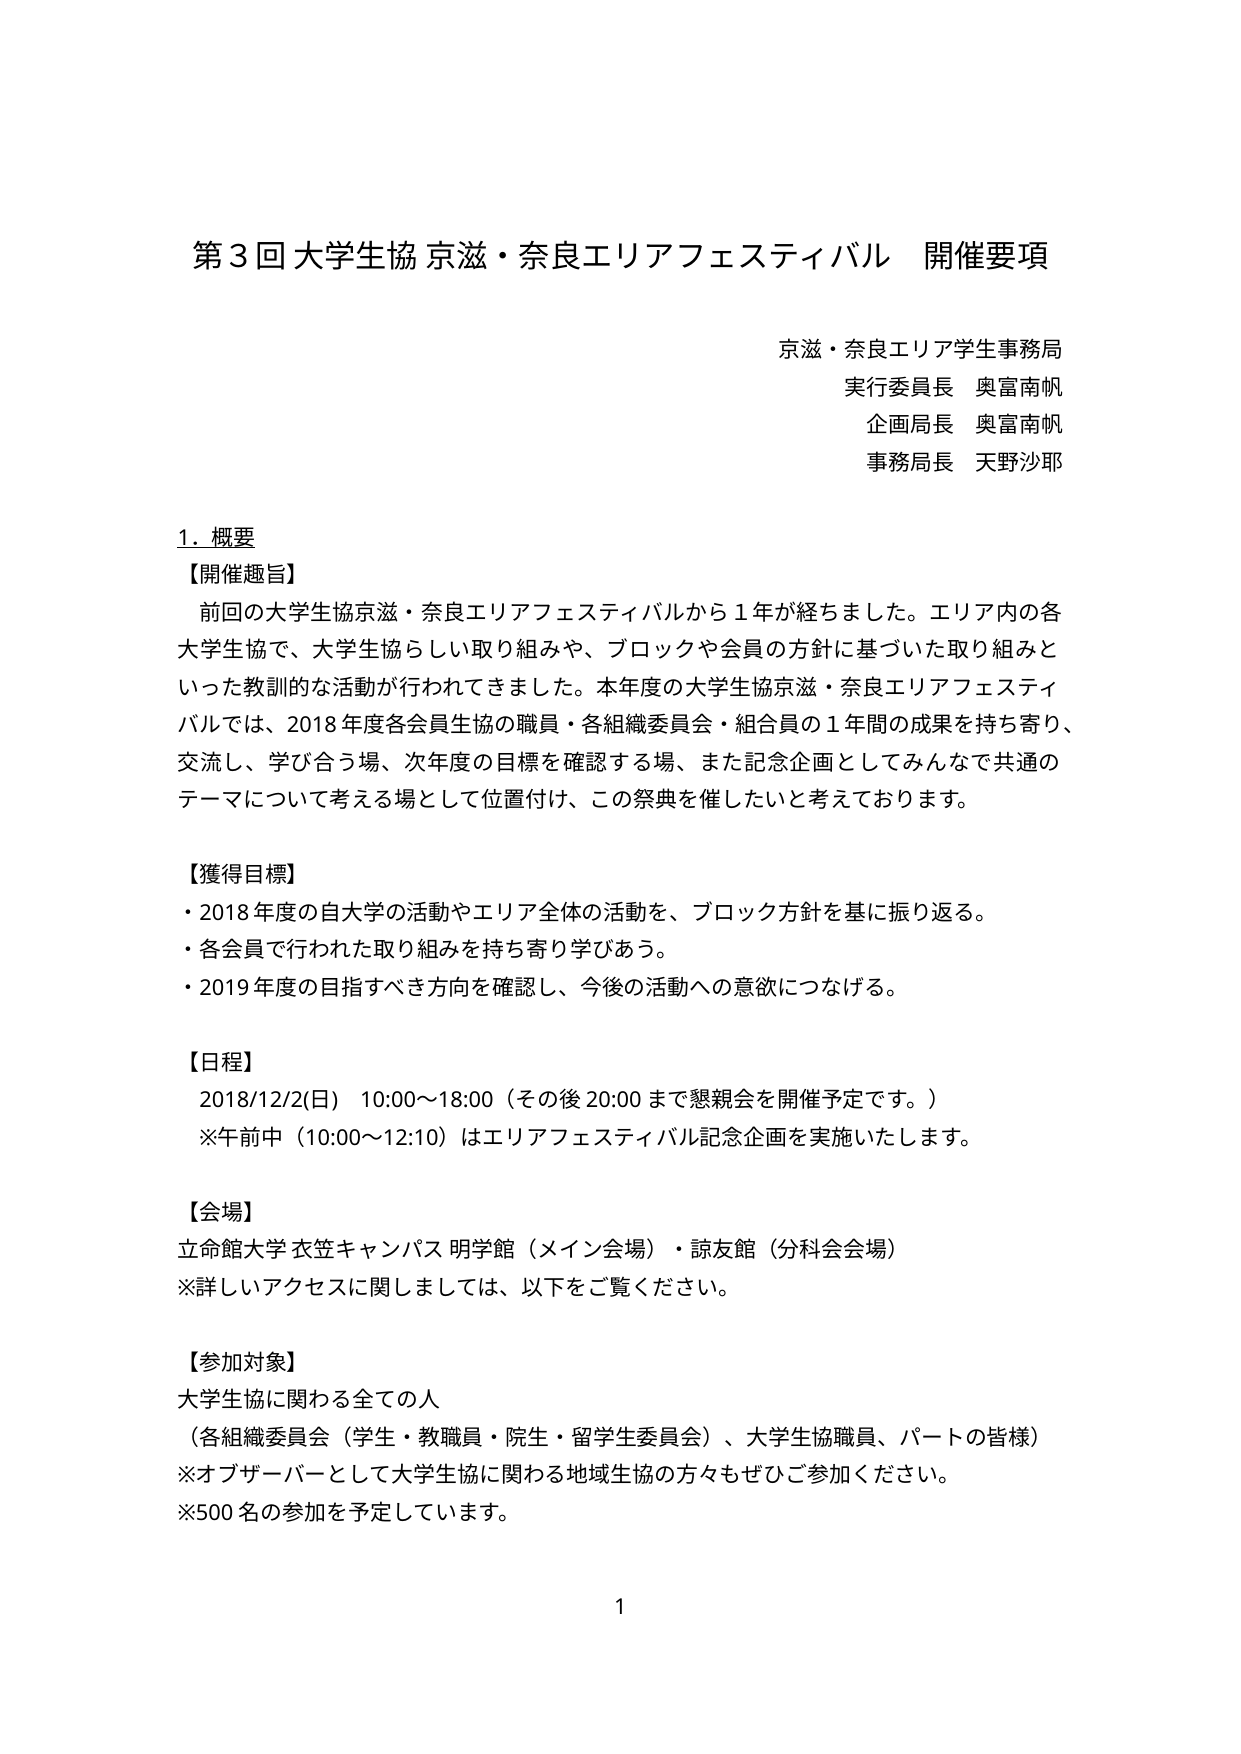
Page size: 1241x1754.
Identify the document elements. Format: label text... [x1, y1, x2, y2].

text 2018/12/2(日) 10:00～18:00（その後20:00まで懇親会を開催予定です。） [177, 1079, 1063, 1117]
text ・2018年度の自大学の活動やエリア全体の活動を、ブロック方針を基に振り返る。 [177, 892, 1063, 929]
text ※午前中（10:00～12:10）はエリアフェスティバル記念企画を実施いたします。 [177, 1117, 1063, 1154]
text ・各会員で行われた取り組みを持ち寄り学びあう。 [177, 929, 1063, 967]
text 【開催趣旨】 [177, 554, 1063, 592]
text ※500 名の参加を予定しています。 [177, 1492, 1063, 1529]
text 【会場】 [177, 1192, 1063, 1229]
text 【獲得目標】 [177, 854, 1063, 892]
text ※オブザーバーとして大学生協に関わる地域生協の方々もぜひご参加ください。 [177, 1454, 1063, 1492]
text 前回の大学生協京滋・奈良エリアフェスティバルから１年が経ちました。エリア内の各大学生協で、大学生協らしい取り組みや、ブロックや会員の方針に基づいた取り組みといった教訓的な活動が行われてきました。本年度の大学生協京滋・奈良エリアフェスティバルでは、2018年度各会員生協の職員・各組織委員会・組合員の１年間の成果を持ち寄り、交流し、学び合う場、次年度の目標を確認する場、また記念企画としてみんなで共通のテーマについて考える場として位置付け、この祭典を催したいと考えております。 [177, 592, 1063, 817]
text ※詳しいアクセスに関しましては、以下をご覧ください。 [177, 1267, 1063, 1304]
text （各組織委員会（学生・教職員・院生・留学生委員会）、大学生協職員、パートの皆様） [177, 1417, 1063, 1454]
text ・2019年度の目指すべき方向を確認し、今後の活動への意欲につなげる。 [177, 967, 1063, 1004]
text 事務局長 天野沙耶 [177, 442, 1063, 479]
text 第３回 大学生協 京滋・奈良エリアフェスティバル 開催要項 [177, 217, 1063, 292]
text 実行委員長 奥富南帆 [177, 367, 1063, 404]
text 【日程】 [177, 1042, 1063, 1079]
text 【参加対象】 [177, 1342, 1063, 1379]
text 1．概要 [177, 517, 1063, 554]
text 企画局長 奥富南帆 [177, 404, 1063, 442]
text 大学生協に関わる全ての人 [177, 1379, 1063, 1417]
text 京滋・奈良エリア学生事務局 [177, 329, 1063, 367]
text 立命館大学 衣笠キャンパス 明学館（メイン会場）・諒友館（分科会会場） [177, 1229, 1063, 1267]
